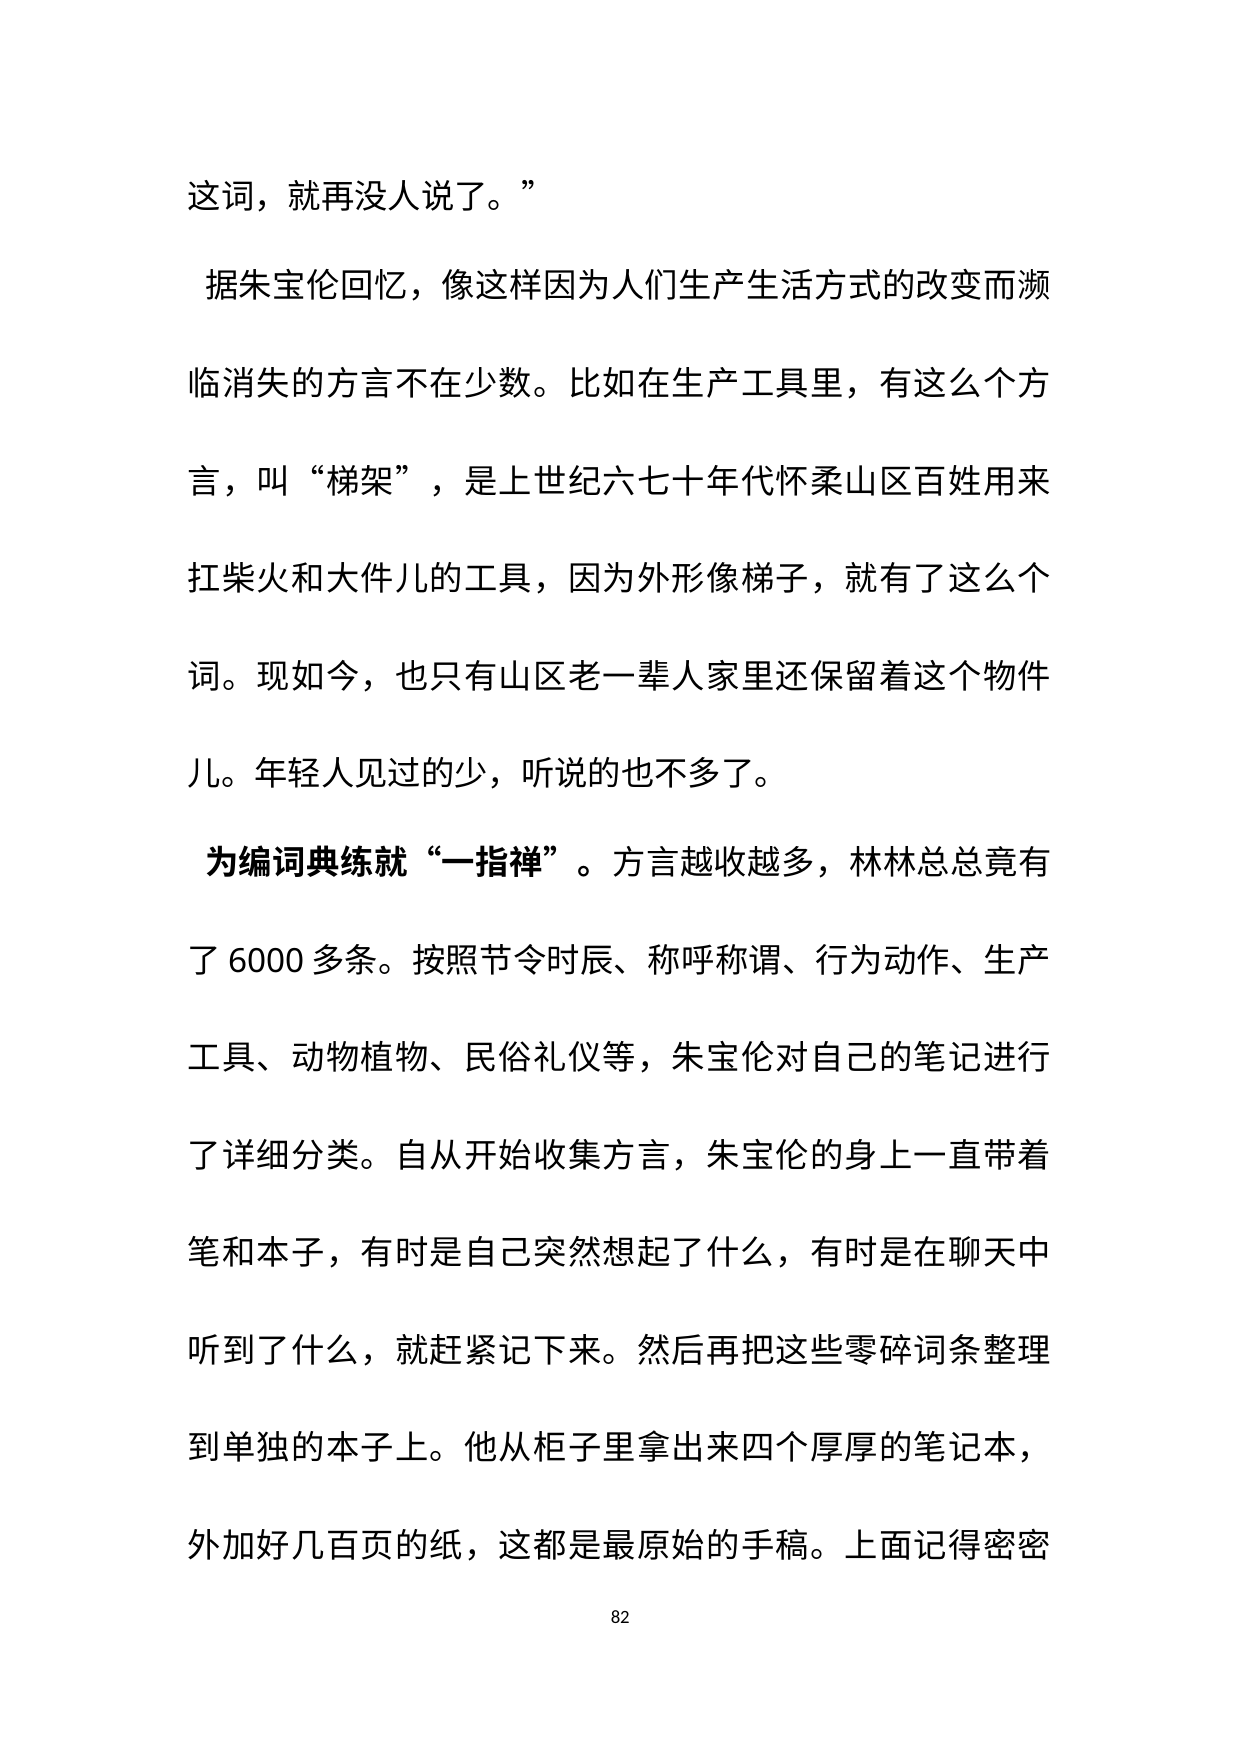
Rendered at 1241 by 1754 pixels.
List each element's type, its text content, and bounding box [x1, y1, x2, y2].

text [187, 162, 1053, 227]
text 据朱宝伦回忆，像这样因为人们生产生活方式的改变而濒临消失的方言不在少数。比如在生产工具里，有这么个方言，叫“梯架”，是上世纪六七十年代怀柔山区百姓用来扛柴火和大件儿的工具，因为外形像梯子，就有了这么个词。现如今，也只有山区老一辈人家里还保留着这个物件儿。年轻人见过的少，听说的也不多了。 [187, 251, 1053, 803]
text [187, 828, 1053, 1575]
